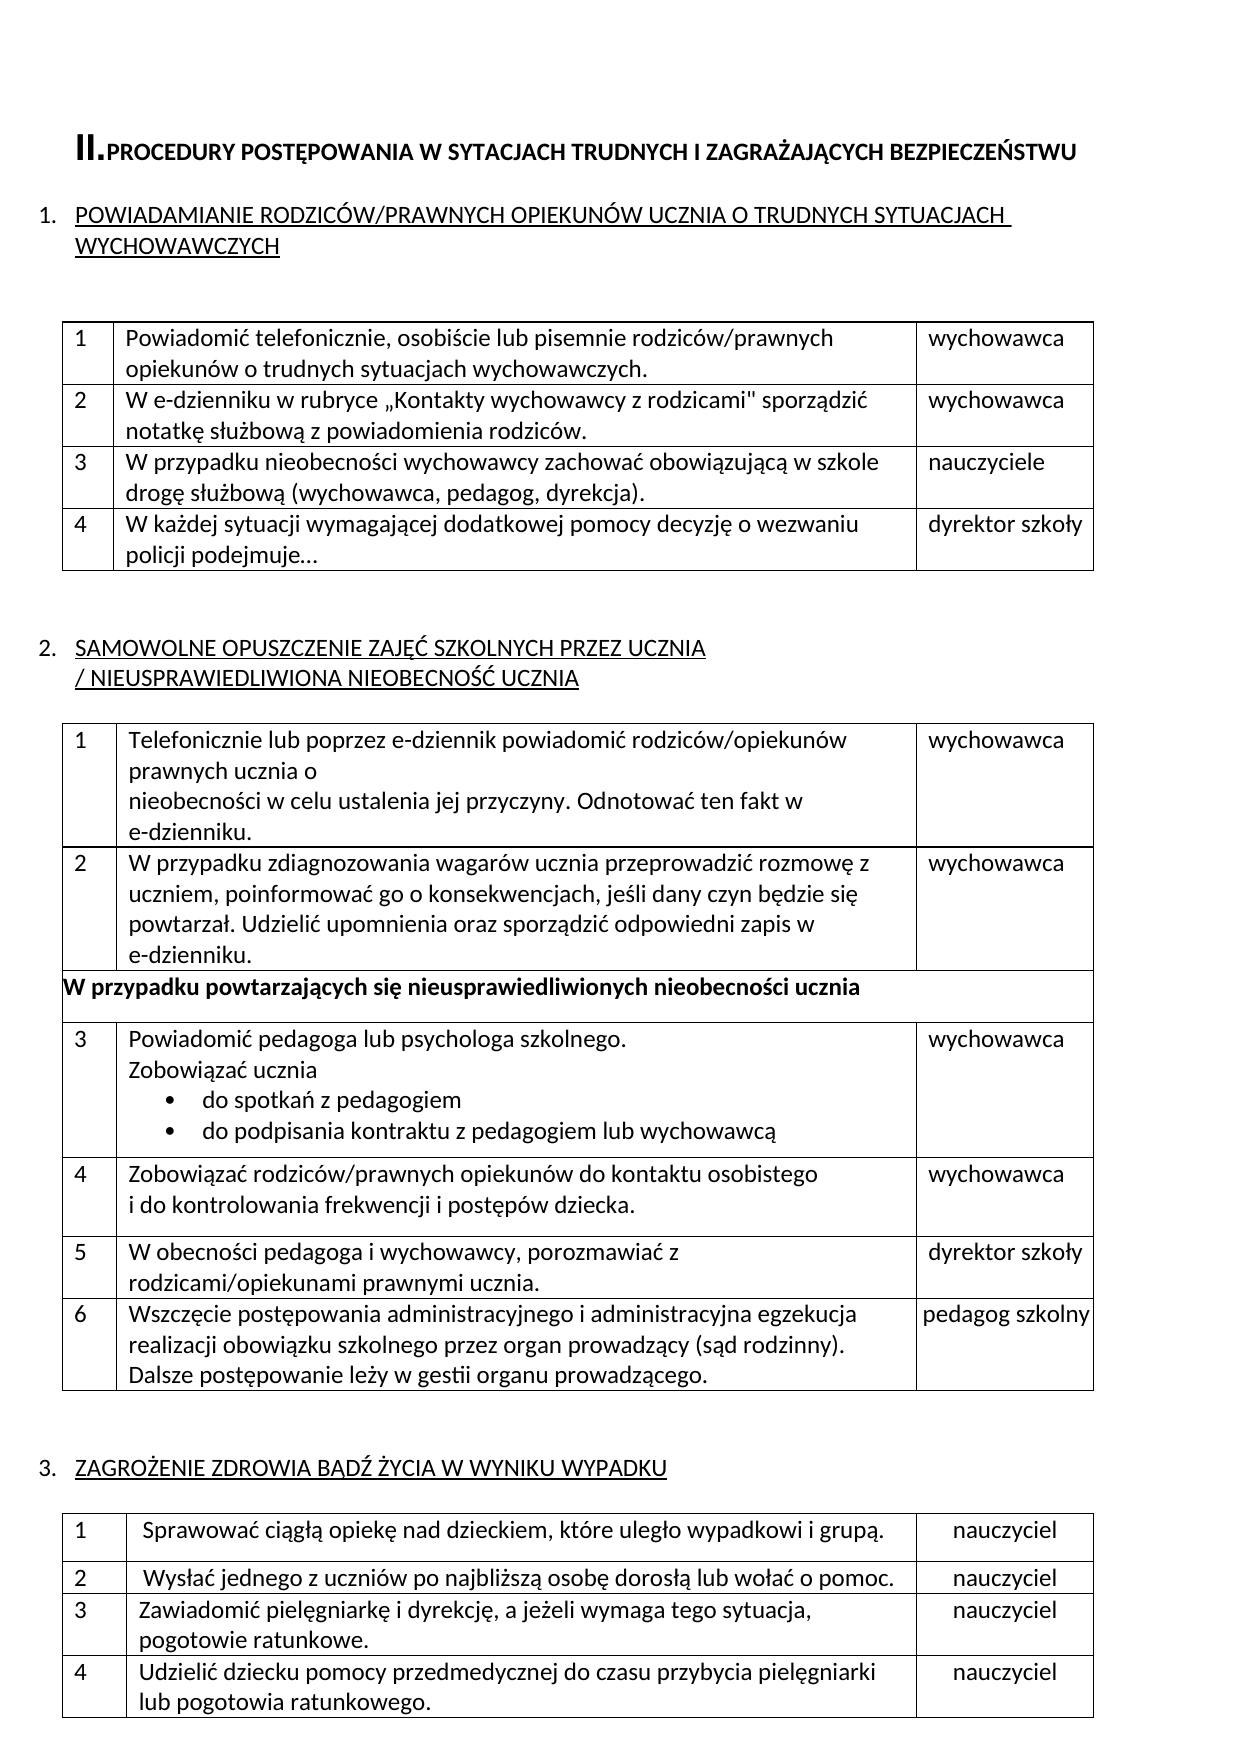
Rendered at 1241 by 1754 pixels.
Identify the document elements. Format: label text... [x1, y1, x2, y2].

table_cell 3 [63, 447, 113, 508]
table_header 1 [63, 1514, 126, 1561]
table_cell pedagog szkolny [917, 1299, 1093, 1390]
table_cell 4 [63, 1158, 116, 1236]
table_header nauczyciel [917, 1514, 1093, 1561]
table_cell wychowawca [917, 385, 1093, 446]
table_cell 6 [63, 1299, 116, 1390]
table_cell W obecności pedagoga i wychowawcy, porozmawiać z rodzicami/opiekunami prawnymi ucznia. [117, 1237, 916, 1298]
table_cell dyrektor szkoły [917, 509, 1093, 570]
table_header wychowawca [917, 724, 1093, 846]
table_cell dyrektor szkoły [917, 1237, 1093, 1298]
table_cell 5 [63, 1237, 116, 1298]
list SAMOWOLNE OPUSZCZENIE ZAJĘĆ SZKOLNYCH PRZEZ UCZNIA [38, 632, 1180, 662]
table_cell 4 [63, 1656, 126, 1717]
table_cell Zawiadomić pielęgniarkę i dyrekcję, a jeżeli wymaga tego sytuacja, pogotowie ratunkowe. [127, 1594, 916, 1655]
table_header Powiadomić telefonicznie, osobiście lub pisemnie rodziców/prawnych opiekunów o trudnych sytuacjach wychowawczych. [114, 323, 916, 383]
table_cell 2 [63, 385, 113, 446]
table_cell Wszczęcie postępowania administracyjnego i administracyjna egzekucja realizacji obowiązku szkolnego przez organ prowadzący (sąd rodzinny). Dalsze postępowanie leży w gestii organu prowadzącego. [117, 1299, 916, 1390]
table_cell Udzielić dziecku pomocy przedmedycznej do czasu przybycia pielęgniarki lub pogotowia ratunkowego. [127, 1656, 916, 1717]
table_cell 4 [63, 509, 113, 570]
text / NIEUSPRAWIEDLIWIONA NIEOBECNOŚĆ UCZNIA [75, 662, 1180, 693]
table_header Telefonicznie lub poprzez e-dziennik powiadomić rodziców/opiekunów prawnych ucznia o nieobecności w celu ustalenia jej przyczyny. Odnotować ten fakt w e-dzienniku. [117, 724, 916, 846]
table_cell wychowawca [917, 1023, 1093, 1157]
table_cell 3 [63, 1023, 116, 1157]
subtitle POWIADAMIANIE RODZICÓW/PRAWNYCH OPIEKUNÓW UCZNIA O TRUDNYCH SYTUACJACH WYCHOWAWCZYCH [38, 199, 1132, 260]
table_cell nauczyciel [917, 1562, 1093, 1593]
table_header Sprawować ciągłą opiekę nad dzieckiem, które uległo wypadkowi i grupą. [127, 1514, 916, 1561]
subtitle PROCEDURY POSTĘPOWANIA W SYTACJACH TRUDNYCH I ZAGRAŻAJĄCYCH BEZPIECZEŃSTWU [75, 126, 1180, 169]
table_cell Wysłać jednego z uczniów po najbliższą osobę dorosłą lub wołać o pomoc. [127, 1562, 916, 1593]
table_cell nauczyciel [917, 1656, 1093, 1717]
table_cell Zobowiązać rodziców/prawnych opiekunów do kontaktu osobistego i do kontrolowania frekwencji i postępów dziecka. [117, 1158, 916, 1236]
table_cell 2 [63, 848, 116, 969]
list ZAGROŻENIE ZDROWIA BĄDŹ ŻYCIA W WYNIKU WYPADKU [38, 1452, 1180, 1483]
table_cell 2 [63, 1562, 126, 1593]
table_cell W przypadku nieobecności wychowawcy zachować obowiązującą w szkole drogę służbową (wychowawca, pedagog, dyrekcja). [114, 447, 916, 508]
table_cell nauczyciele [917, 447, 1093, 508]
table_cell 3 [63, 1594, 126, 1655]
table_header 1 [63, 724, 116, 846]
table_cell wychowawca [917, 848, 1093, 969]
table_cell W każdej sytuacji wymagającej dodatkowej pomocy decyzję o wezwaniu policji podejmuje… [114, 509, 916, 570]
table_cell W przypadku zdiagnozowania wagarów ucznia przeprowadzić rozmowę z uczniem, poinformować go o konsekwencjach, jeśli dany czyn będzie się powtarzał. Udzielić upomnienia oraz sporządzić odpowiedni zapis w e-dzienniku. [117, 848, 916, 969]
table_header 1 [63, 323, 113, 383]
table_cell wychowawca [917, 1158, 1093, 1236]
table_cell W e-dzienniku w rubryce „Kontakty wychowawcy z rodzicami" sporządzić notatkę służbową z powiadomienia rodziców. [114, 385, 916, 446]
table_cell W przypadku powtarzających się nieusprawiedliwionych nieobecności ucznia [63, 971, 1093, 1022]
table_header wychowawca [917, 323, 1093, 383]
table_cell Powiadomić pedagoga lub psychologa szkolnego. Zobowiązać ucznia do spotkań z pedagogiem do podpisania kontraktu z pedagogiem lub wychowawcą [117, 1023, 916, 1157]
table_cell nauczyciel [917, 1594, 1093, 1655]
